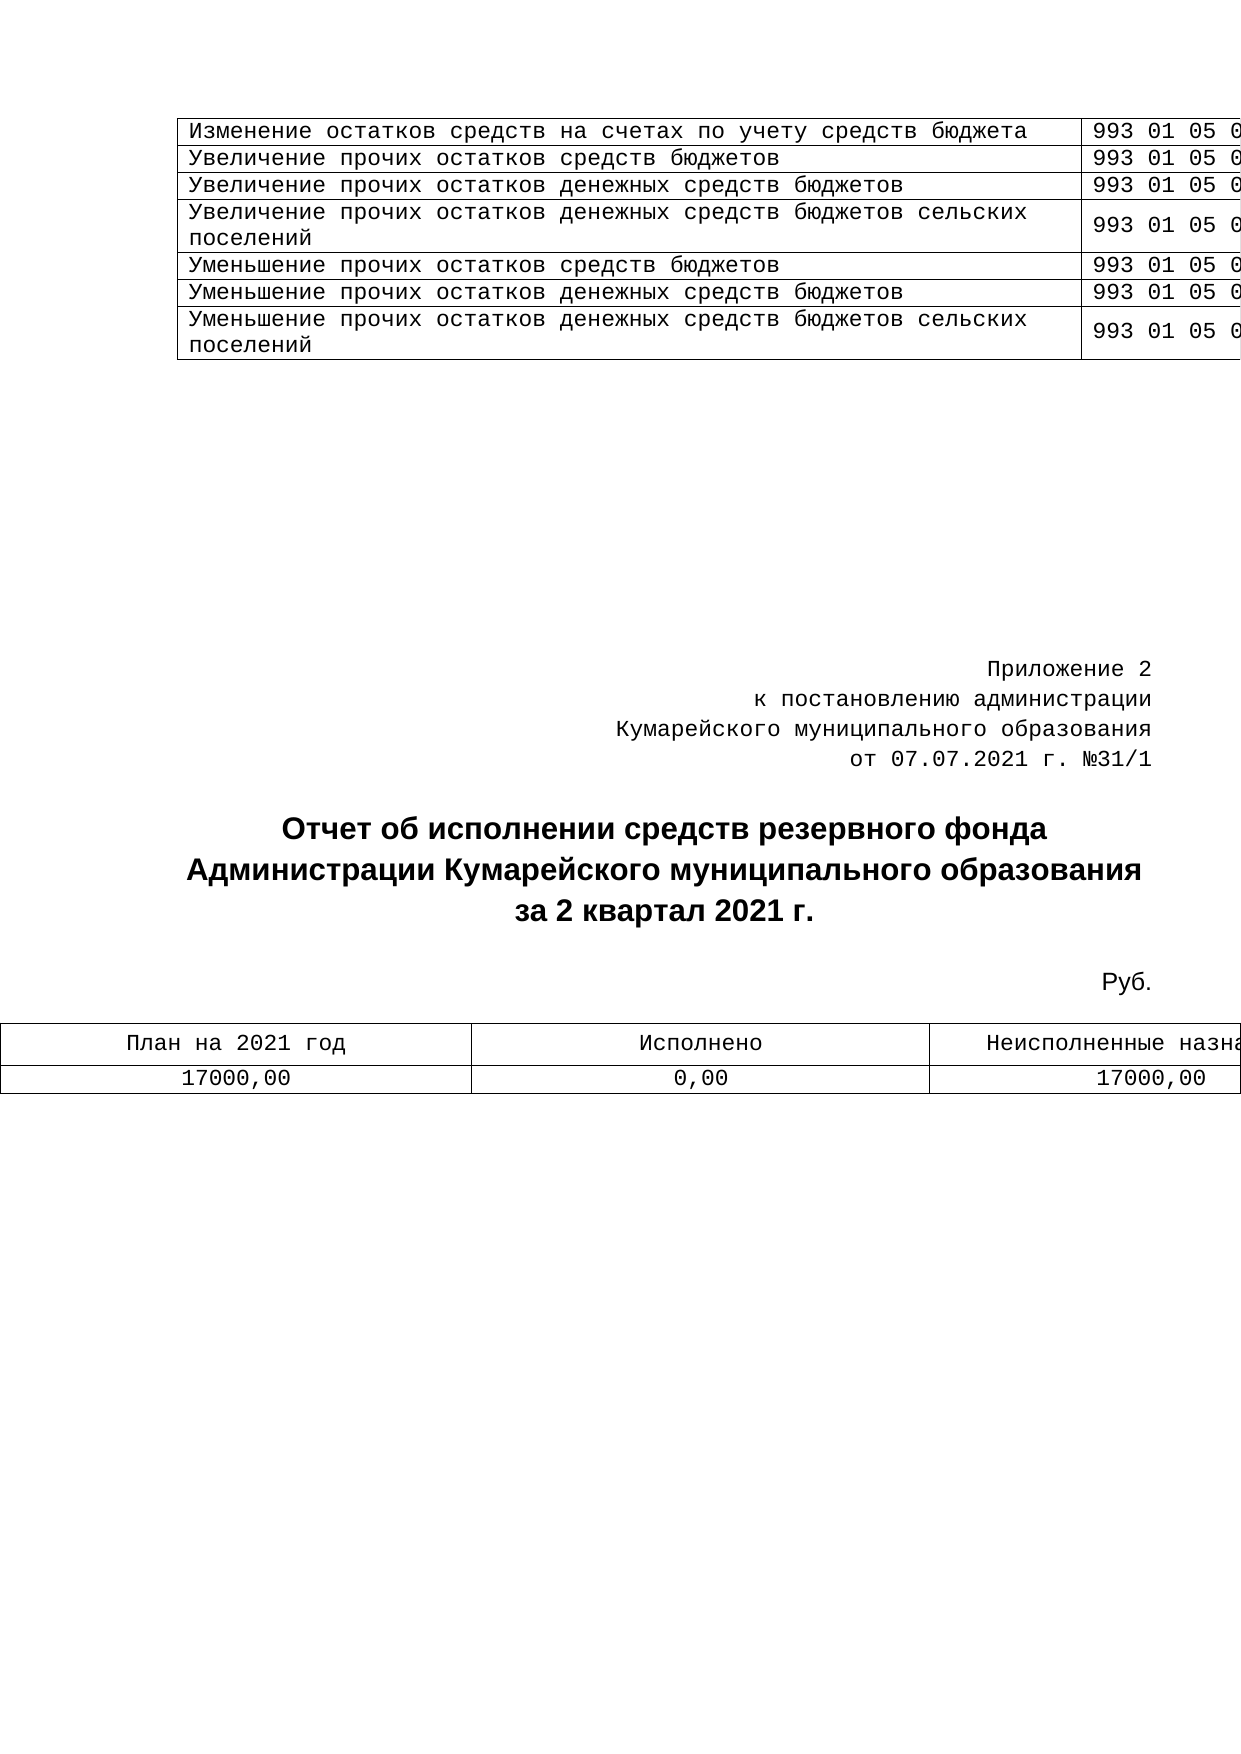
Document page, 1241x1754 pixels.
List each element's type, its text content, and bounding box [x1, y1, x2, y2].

table_cell Увеличение прочих остатков денежных средств бюджетов сельских поселений [178, 200, 1081, 252]
text Отчет об исполнении средств резервного фонда [177, 810, 1152, 846]
table_header План на 2021 год [1, 1024, 471, 1065]
table_header Исполнено [472, 1024, 929, 1065]
table_cell 993 01 05 00 00 00 0000 500 [1082, 146, 1240, 172]
table_cell Увеличение прочих остатков средств бюджетов [178, 146, 1081, 172]
table_header Неисполненные назначения [930, 1024, 1240, 1065]
table_cell 993 01 05 02 01 00 0000 510 [1082, 173, 1240, 199]
table_cell 993 01 05 02 01 00 0000 610 [1082, 280, 1240, 306]
text Руб. [177, 967, 1152, 996]
text от 07.07.2021 г. №31/1 [177, 747, 1152, 773]
table_cell 0,00 [472, 1066, 929, 1092]
table_cell 993 01 05 02 00 00 0000 600 [1082, 253, 1240, 279]
table_cell Уменьшение прочих остатков денежных средств бюджетов сельских поселений [178, 307, 1081, 359]
table_cell 993 01 05 02 01 10 0000 510 [1082, 200, 1240, 252]
text Кумарейского муниципального образования [177, 717, 1152, 743]
table_cell Уменьшение прочих остатков средств бюджетов [178, 253, 1081, 279]
table_cell Увеличение прочих остатков денежных средств бюджетов [178, 173, 1081, 199]
text Приложение 2 [177, 658, 1152, 684]
table_cell 17000,00 [930, 1066, 1240, 1092]
table_cell Изменение остатков средств на счетах по учету средств бюджета [178, 119, 1081, 145]
table_cell Уменьшение прочих остатков денежных средств бюджетов [178, 280, 1081, 306]
text за 2 квартал 2021 г. [177, 892, 1152, 928]
text Администрации Кумарейского муниципального образования [177, 851, 1152, 887]
table_cell 993 01 05 00 00 00 0000 000 [1082, 119, 1240, 145]
text к постановлению администрации [177, 688, 1152, 713]
table_cell 17000,00 [1, 1066, 471, 1092]
table_cell 993 01 05 02 01 10 0000 610 [1082, 307, 1240, 359]
